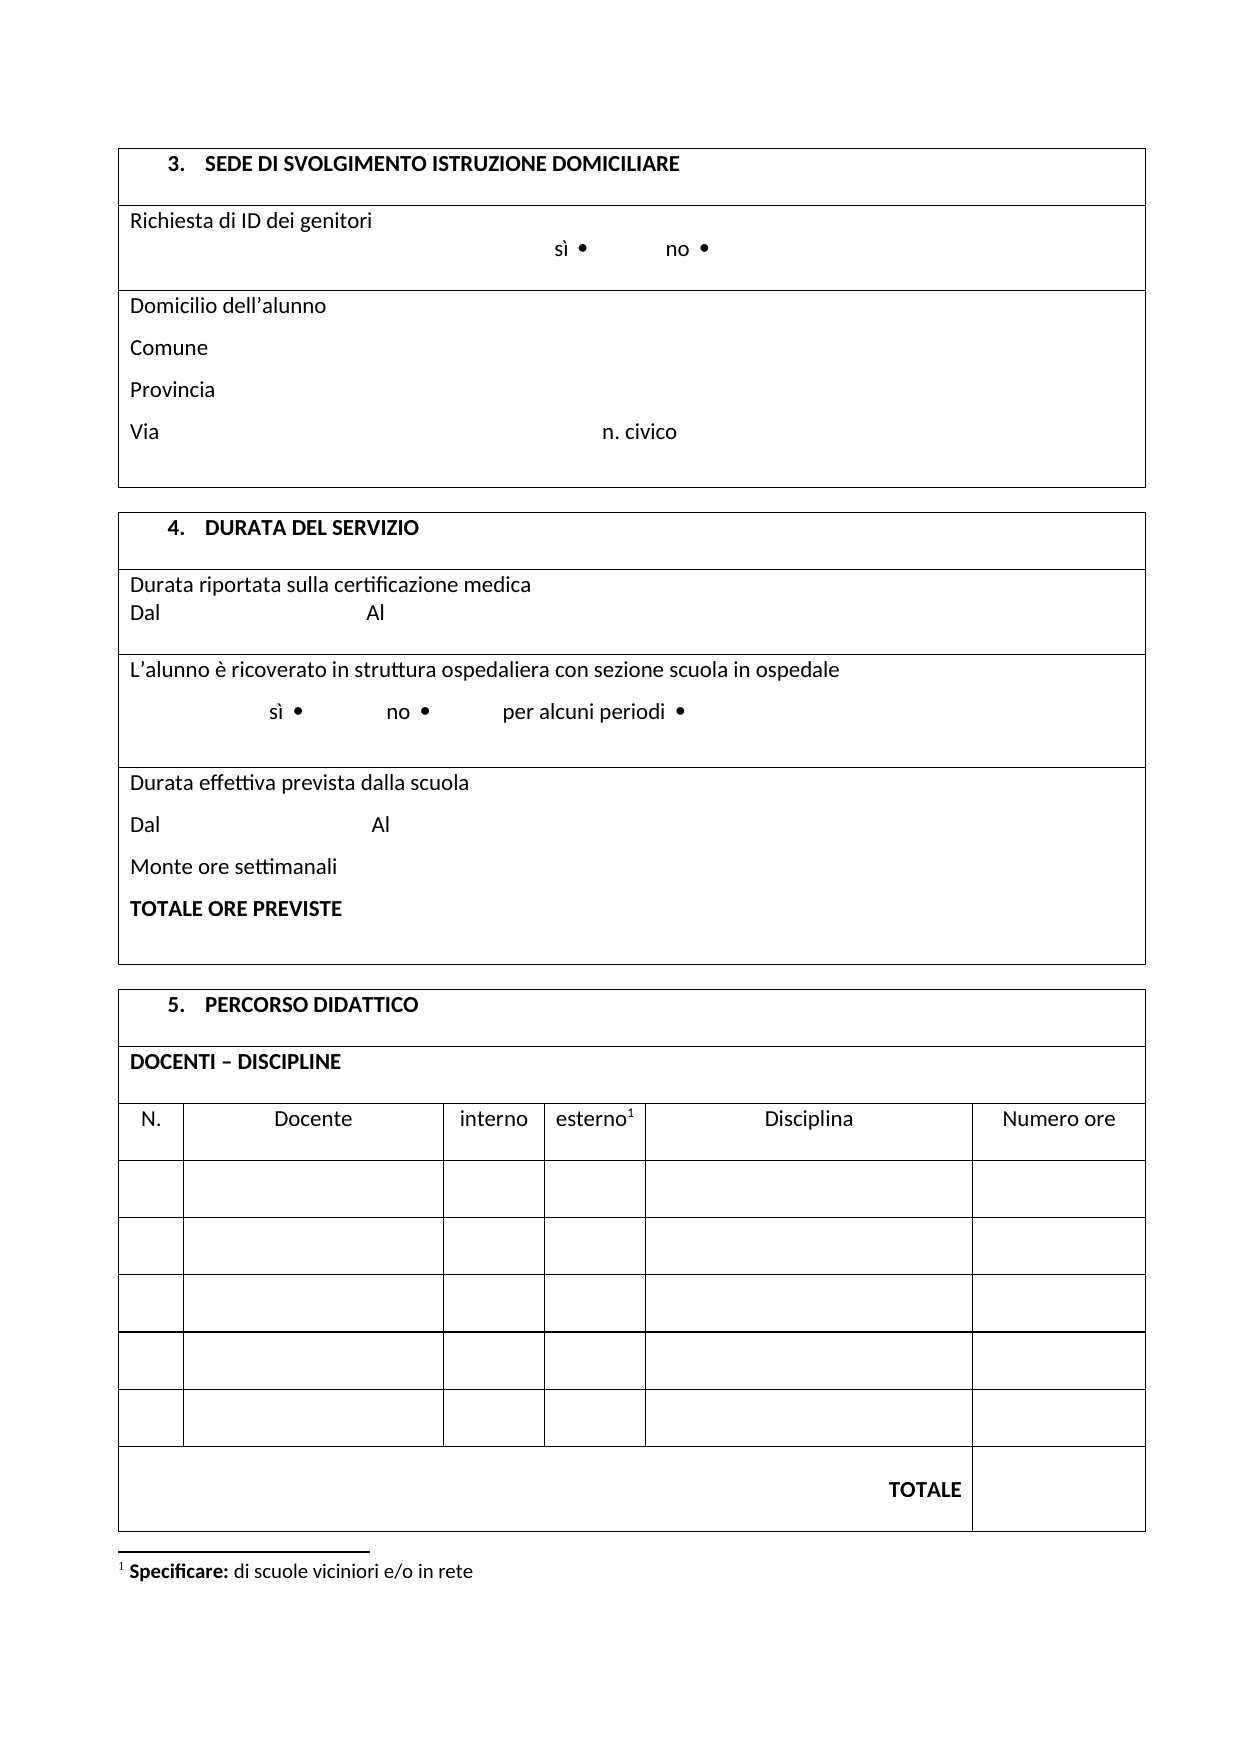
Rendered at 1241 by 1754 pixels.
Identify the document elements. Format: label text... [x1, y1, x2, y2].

table_cell [184, 1275, 443, 1331]
table_cell [119, 1218, 183, 1274]
table_cell [973, 1275, 1145, 1331]
table_cell [444, 1390, 544, 1446]
table_cell [973, 1218, 1145, 1274]
table_cell Richiesta di ID dei genitori sì no [119, 206, 1145, 290]
table_header SEDE DI SVOLGIMENTO ISTRUZIONE DOMICILIARE [119, 149, 1145, 205]
table_cell DOCENTI – DISCIPLINE [119, 1047, 1145, 1103]
table_cell [973, 1161, 1145, 1217]
table_cell [973, 1447, 1145, 1531]
table_cell [184, 1333, 443, 1388]
table_cell [119, 1390, 183, 1446]
table_cell Durata effettiva prevista dalla scuola Dal Al Monte ore settimanali TOTALE ORE PREVISTE [119, 768, 1145, 964]
table_cell [184, 1390, 443, 1446]
table_cell [184, 1161, 443, 1217]
table_cell N. [119, 1104, 183, 1160]
table_cell [545, 1161, 645, 1217]
table_cell [545, 1218, 645, 1274]
table_cell [545, 1333, 645, 1388]
table_cell [973, 1390, 1145, 1446]
table_cell [119, 1161, 183, 1217]
table_cell [184, 1218, 443, 1274]
table_cell Docente [184, 1104, 443, 1160]
table_cell [545, 1275, 645, 1331]
table_cell [646, 1161, 972, 1217]
table_cell L’alunno è ricoverato in struttura ospedaliera con sezione scuola in ospedale sì no per alcuni periodi [119, 655, 1145, 767]
table_cell [444, 1161, 544, 1217]
table_cell [545, 1390, 645, 1446]
table_cell [444, 1218, 544, 1274]
table_cell TOTALE [119, 1447, 972, 1531]
table_header PERCORSO DIDATTICO [119, 990, 1145, 1046]
table_cell interno [444, 1104, 544, 1160]
table_cell [444, 1333, 544, 1388]
table_cell [646, 1218, 972, 1274]
table_cell esterno [545, 1104, 645, 1160]
table_cell [646, 1275, 972, 1331]
table_cell Domicilio dell’alunno Comune Provincia Via n. civico [119, 291, 1145, 487]
table_cell [646, 1333, 972, 1388]
table_cell Disciplina [646, 1104, 972, 1160]
table_cell [646, 1390, 972, 1446]
table_header DURATA DEL SERVIZIO [119, 513, 1145, 569]
table_cell [973, 1333, 1145, 1388]
table_cell [444, 1275, 544, 1331]
table_cell Numero ore [973, 1104, 1145, 1160]
table_cell [119, 1275, 183, 1331]
table_cell [119, 1333, 183, 1388]
table_cell Durata riportata sulla certificazione medica Dal Al [119, 570, 1145, 654]
